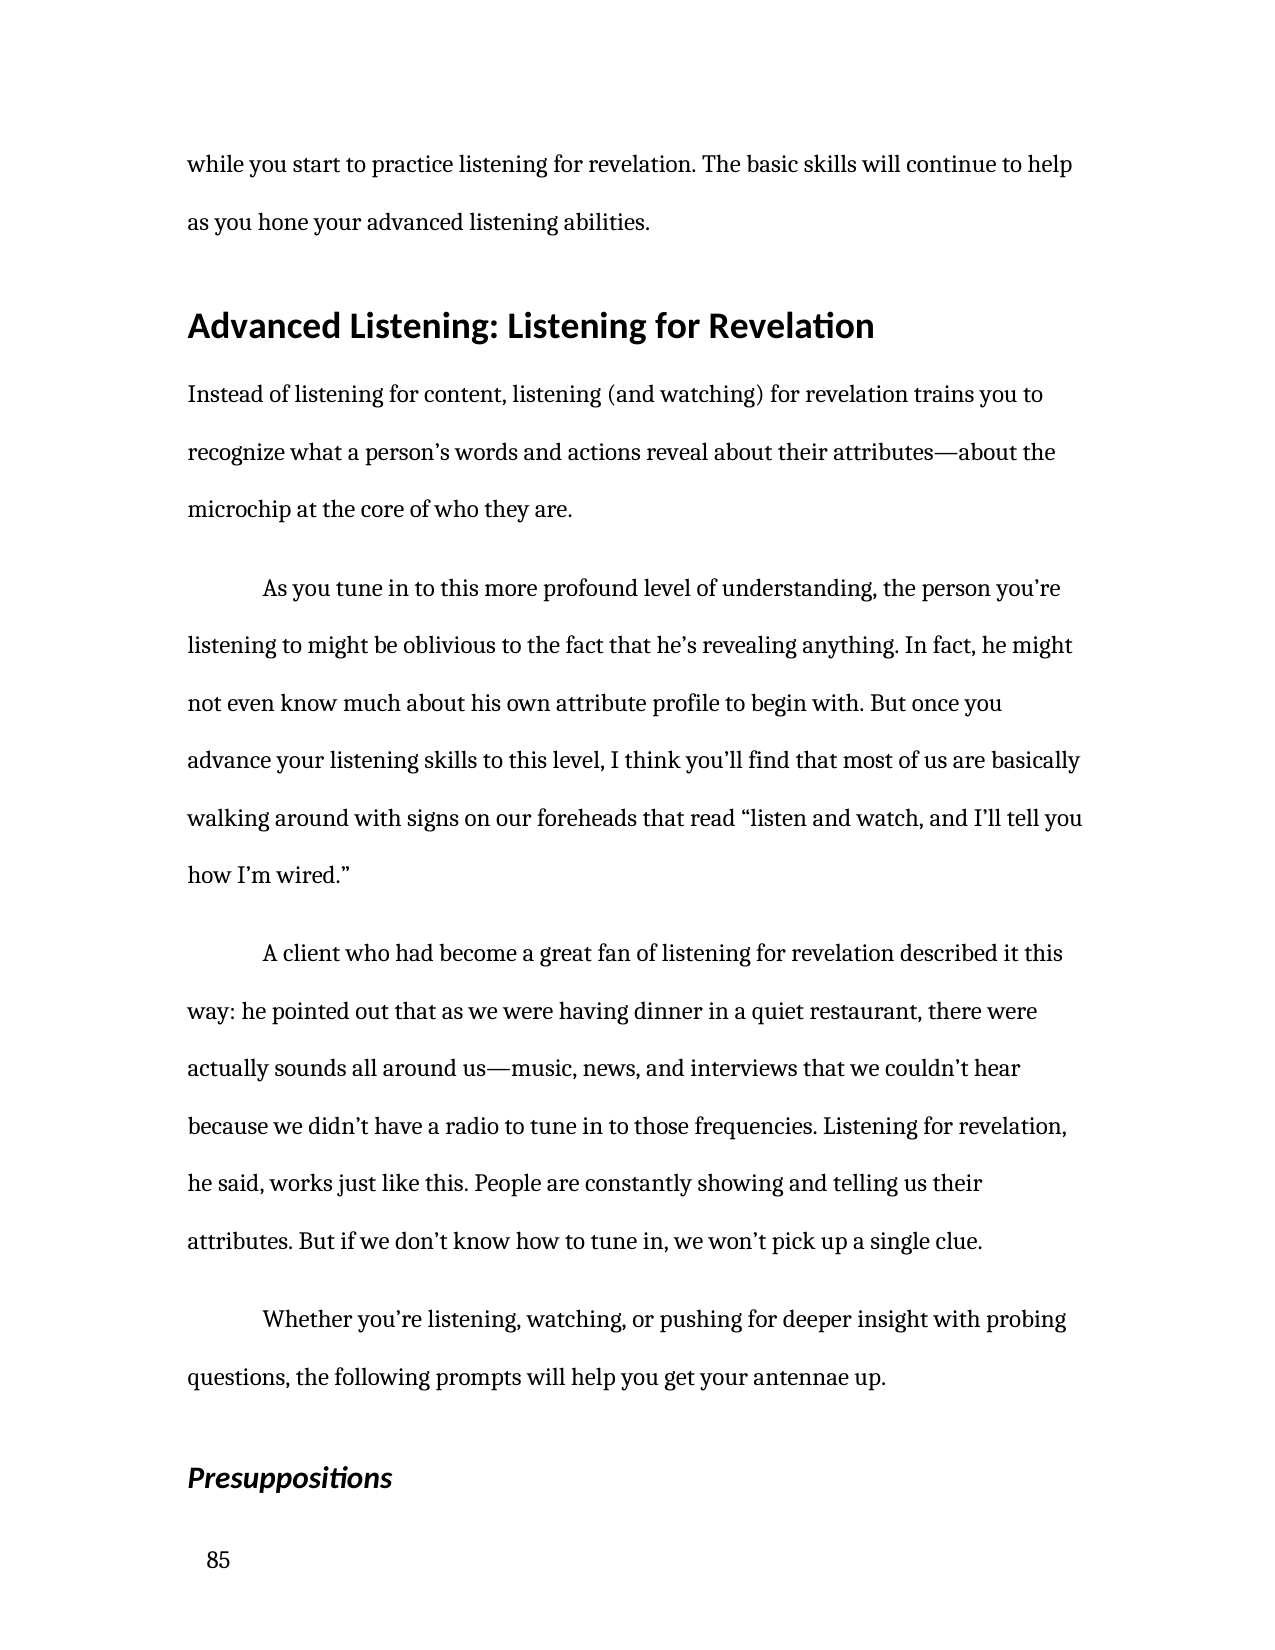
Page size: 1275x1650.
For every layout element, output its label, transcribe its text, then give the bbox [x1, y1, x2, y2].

text Whether you’re listening, watching, or pushing for deeper insight with probing questions, the following prompts will help you get your antennae up. [187, 1305, 1087, 1391]
text As you tune in to this more profound level of understanding, the person you’re listening to might be oblivious to the fact that he’s revealing anything. In fact, he might not even know much about his own attribute profile to begin with. But once you advance your listening skills to this level, I think you’ll find that most of us are basically walking around with signs on our foreheads that read “listen and watch, and I’ll tell you how I’m wired.” [187, 573, 1087, 890]
text Advanced Listening: Listening for Revelation [187, 302, 1087, 348]
text A client who had become a great fan of listening for revelation described it this way: he pointed out that as we were having dinner in a quiet restaurant, there were actually sounds all around us—music, news, and interviews that we couldn’t hear because we didn’t have a radio to tune in to those frequencies. Listening for revelation, he said, works just like this. People are constantly showing and telling us their attributes. But if we don’t know how to tune in, we won’t pick up a single clue. [187, 939, 1087, 1256]
text Presuppositions [187, 1458, 1087, 1496]
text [187, 150, 1087, 236]
text Instead of listening for content, listening (and watching) for revelation trains you to recognize what a person’s words and actions reveal about their attributes—about the microchip at the core of who they are. [187, 380, 1087, 524]
